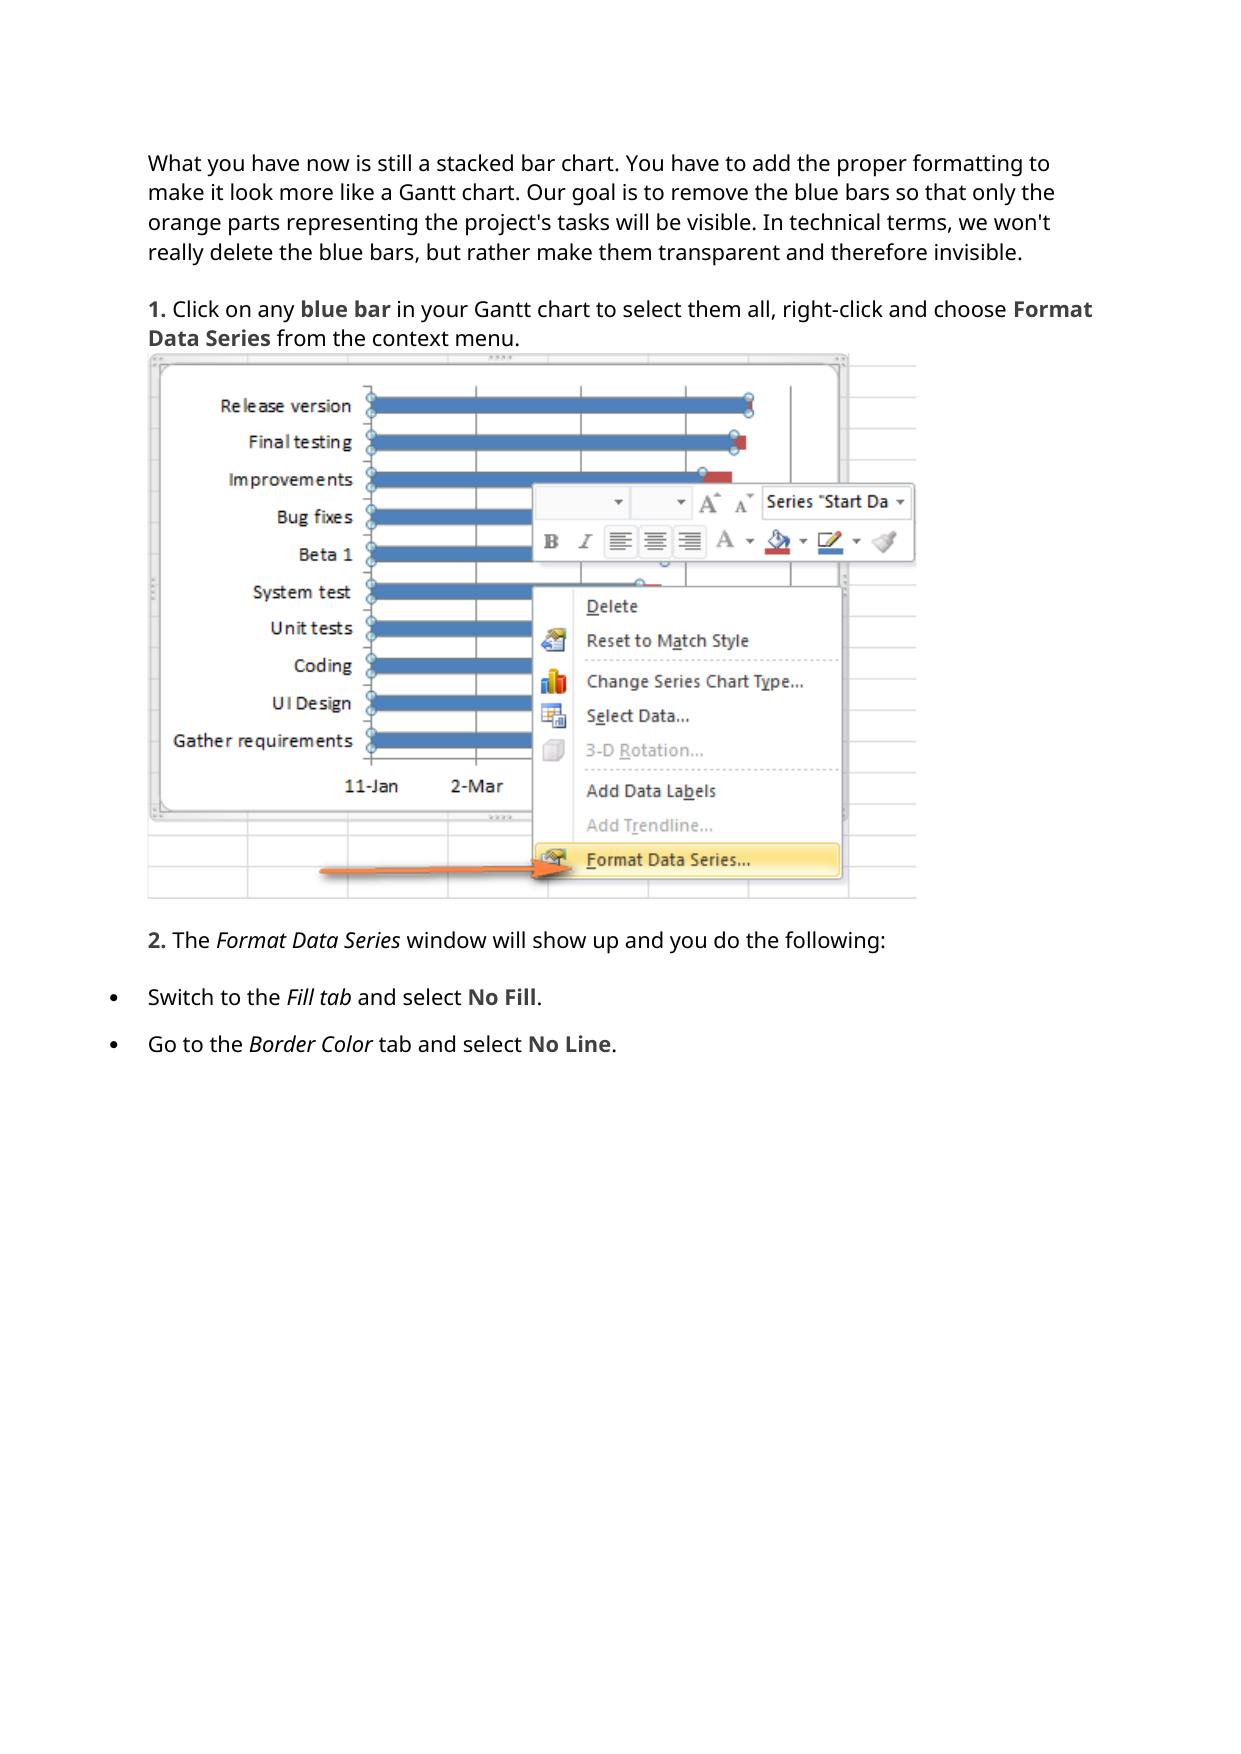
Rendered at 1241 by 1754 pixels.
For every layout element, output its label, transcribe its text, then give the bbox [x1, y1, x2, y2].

picture [147, 353, 917, 899]
text What you have now is still a stacked bar chart. You have to add the proper formatting to make it look more like a Gantt chart. Our goal is to remove the blue bars so that only the orange parts representing the project's tasks will be visible. In technical terms, we won't really delete the blue bars, but rather make them transparent and therefore invisible. [148, 148, 1093, 267]
list Go to the Border Color tab and select No Line. [110, 1029, 1093, 1059]
text 2. The Format Data Series window will show up and you do the following: [148, 925, 1093, 955]
list Switch to the Fill tab and select No Fill. [110, 982, 1093, 1012]
